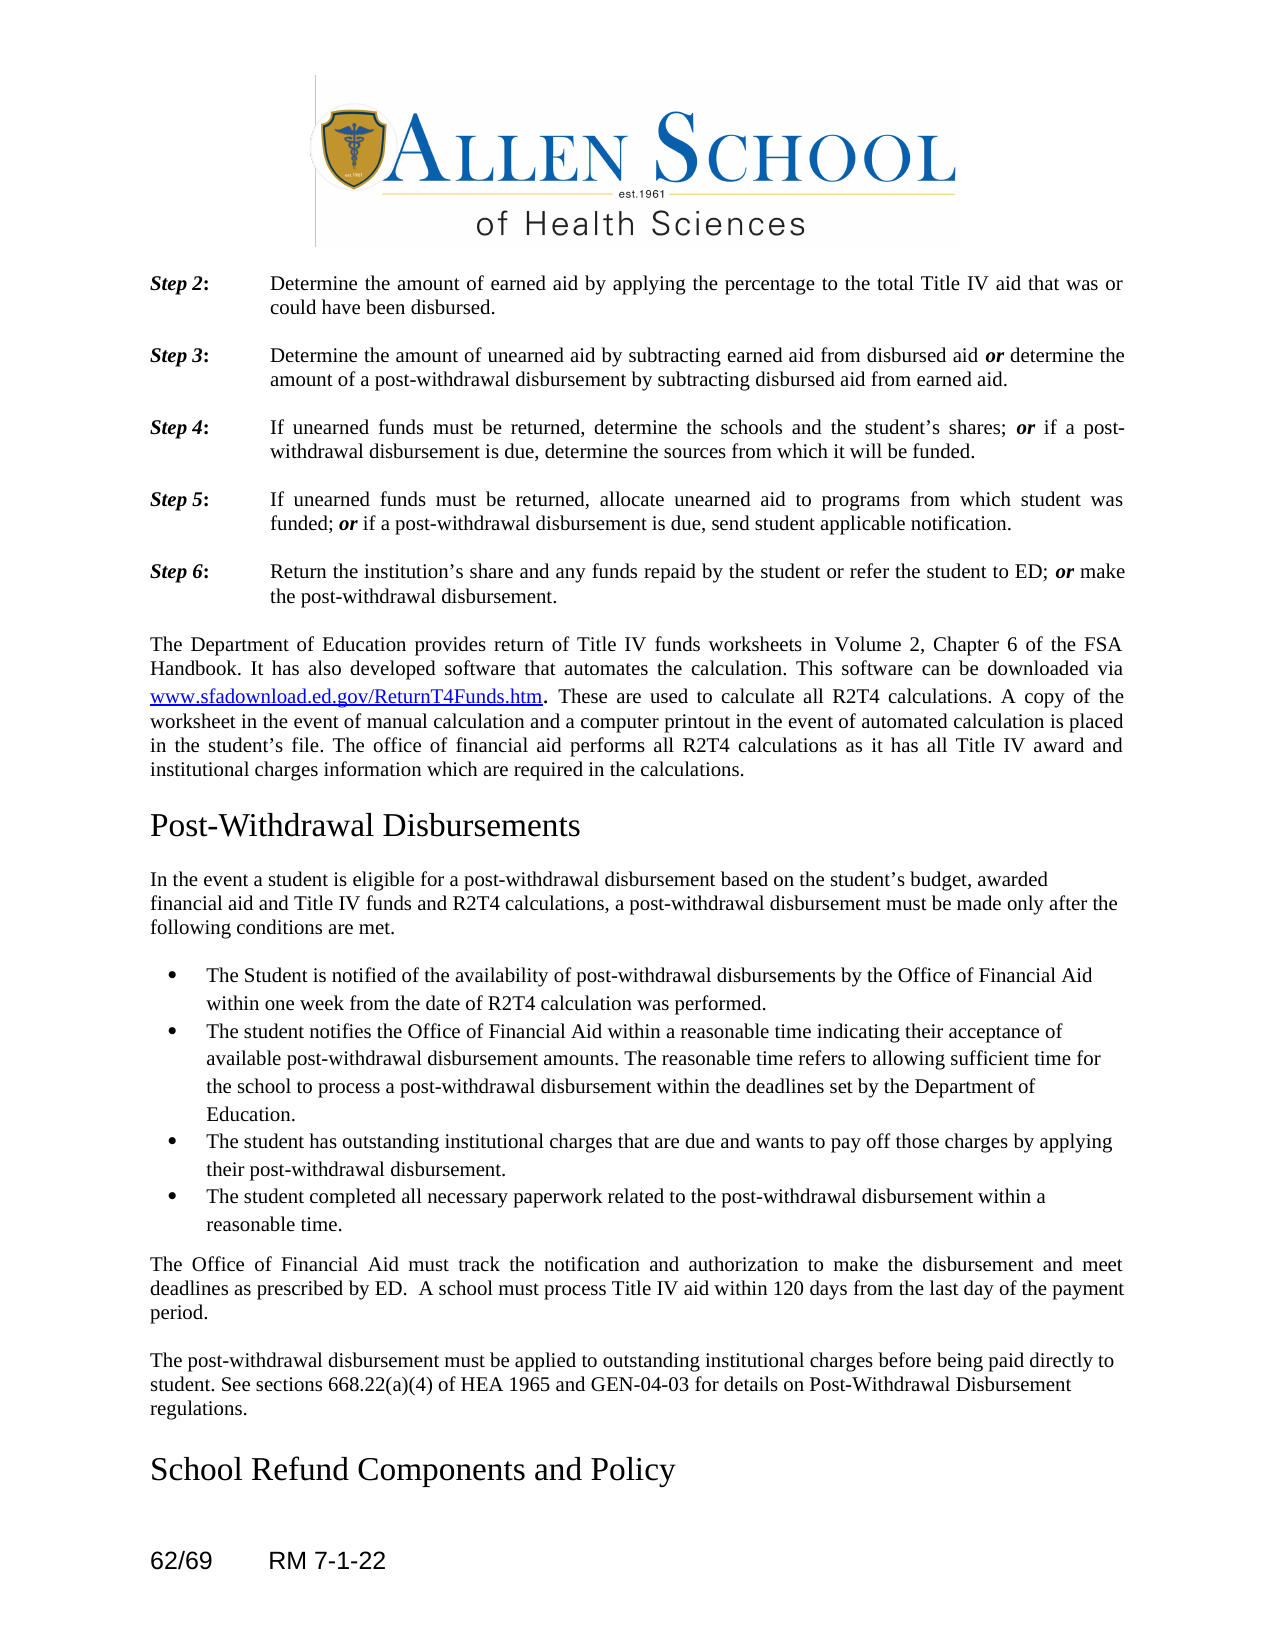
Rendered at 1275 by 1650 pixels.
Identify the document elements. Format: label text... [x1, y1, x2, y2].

text The post-withdrawal disbursement must be applied to outstanding institutional charges before being paid directly to student. See sections 668.22(a)(4) of HEA 1965 and GEN-04-03 for details on Post-Withdrawal Disbursement regulations. [150, 1348, 1125, 1420]
text Step 3: Determine the amount of unearned aid by subtracting earned aid from disbursed aid or determine the amount of a post-withdrawal disbursement by subtracting disbursed aid from earned aid. [150, 343, 1125, 391]
list The student has outstanding institutional charges that are due and wants to pay off those charges by applying their post-withdrawal disbursement. [169, 1129, 1125, 1181]
text School Refund Components and Policy [150, 1449, 1125, 1487]
text In the event a student is eligible for a post-withdrawal disbursement based on the student’s budget, awarded financial aid and Title IV funds and R2T4 calculations, a post-withdrawal disbursement must be made only after the following conditions are met. [150, 867, 1125, 939]
list The student completed all necessary paperwork related to the post-withdrawal disbursement within a reasonable time. [169, 1184, 1125, 1236]
picture [309, 75, 966, 247]
text The Department of Education provides return of Title IV funds worksheets in Volume 2, Chapter 6 of the FSA Handbook. It has also developed software that automates the calculation. This software can be downloaded via www.sfadownload.ed.gov/ReturnT4Funds.htm. These are used to calculate all R2T4 calculations. A copy of the worksheet in the event of manual calculation and a computer printout in the event of automated calculation is placed in the student’s file. The office of financial aid performs all R2T4 calculations as it has all Title IV award and institutional charges information which are required in the calculations. [150, 632, 1125, 781]
text Step 6: Return the institution’s share and any funds repaid by the student or refer the student to ED; or make the post-withdrawal disbursement. [150, 559, 1125, 608]
text Step 2: Determine the amount of earned aid by applying the percentage to the total Title IV aid that was or could have been disbursed. [150, 271, 1125, 319]
text Post-Withdrawal Disbursements [150, 805, 1125, 843]
text Step 4: If unearned funds must be returned, determine the schools and the student’s shares; or if a post-withdrawal disbursement is due, determine the sources from which it will be funded. [150, 415, 1125, 463]
text The Office of Financial Aid must track the notification and authorization to make the disbursement and meet deadlines as prescribed by ED. A school must process Title IV aid within 120 days from the last day of the payment period. [150, 1252, 1125, 1324]
text Step 5: If unearned funds must be returned, allocate unearned aid to programs from which student was funded; or if a post-withdrawal disbursement is due, send student applicable notification. [150, 487, 1125, 535]
list The student notifies the Office of Financial Aid within a reasonable time indicating their acceptance of available post-withdrawal disbursement amounts. The reasonable time refers to allowing sufficient time for the school to process a post-withdrawal disbursement within the deadlines set by the Department of Education. [169, 1019, 1125, 1126]
list The Student is notified of the availability of post-withdrawal disbursements by the Office of Financial Aid within one week from the date of R2T4 calculation was performed. [169, 963, 1125, 1015]
